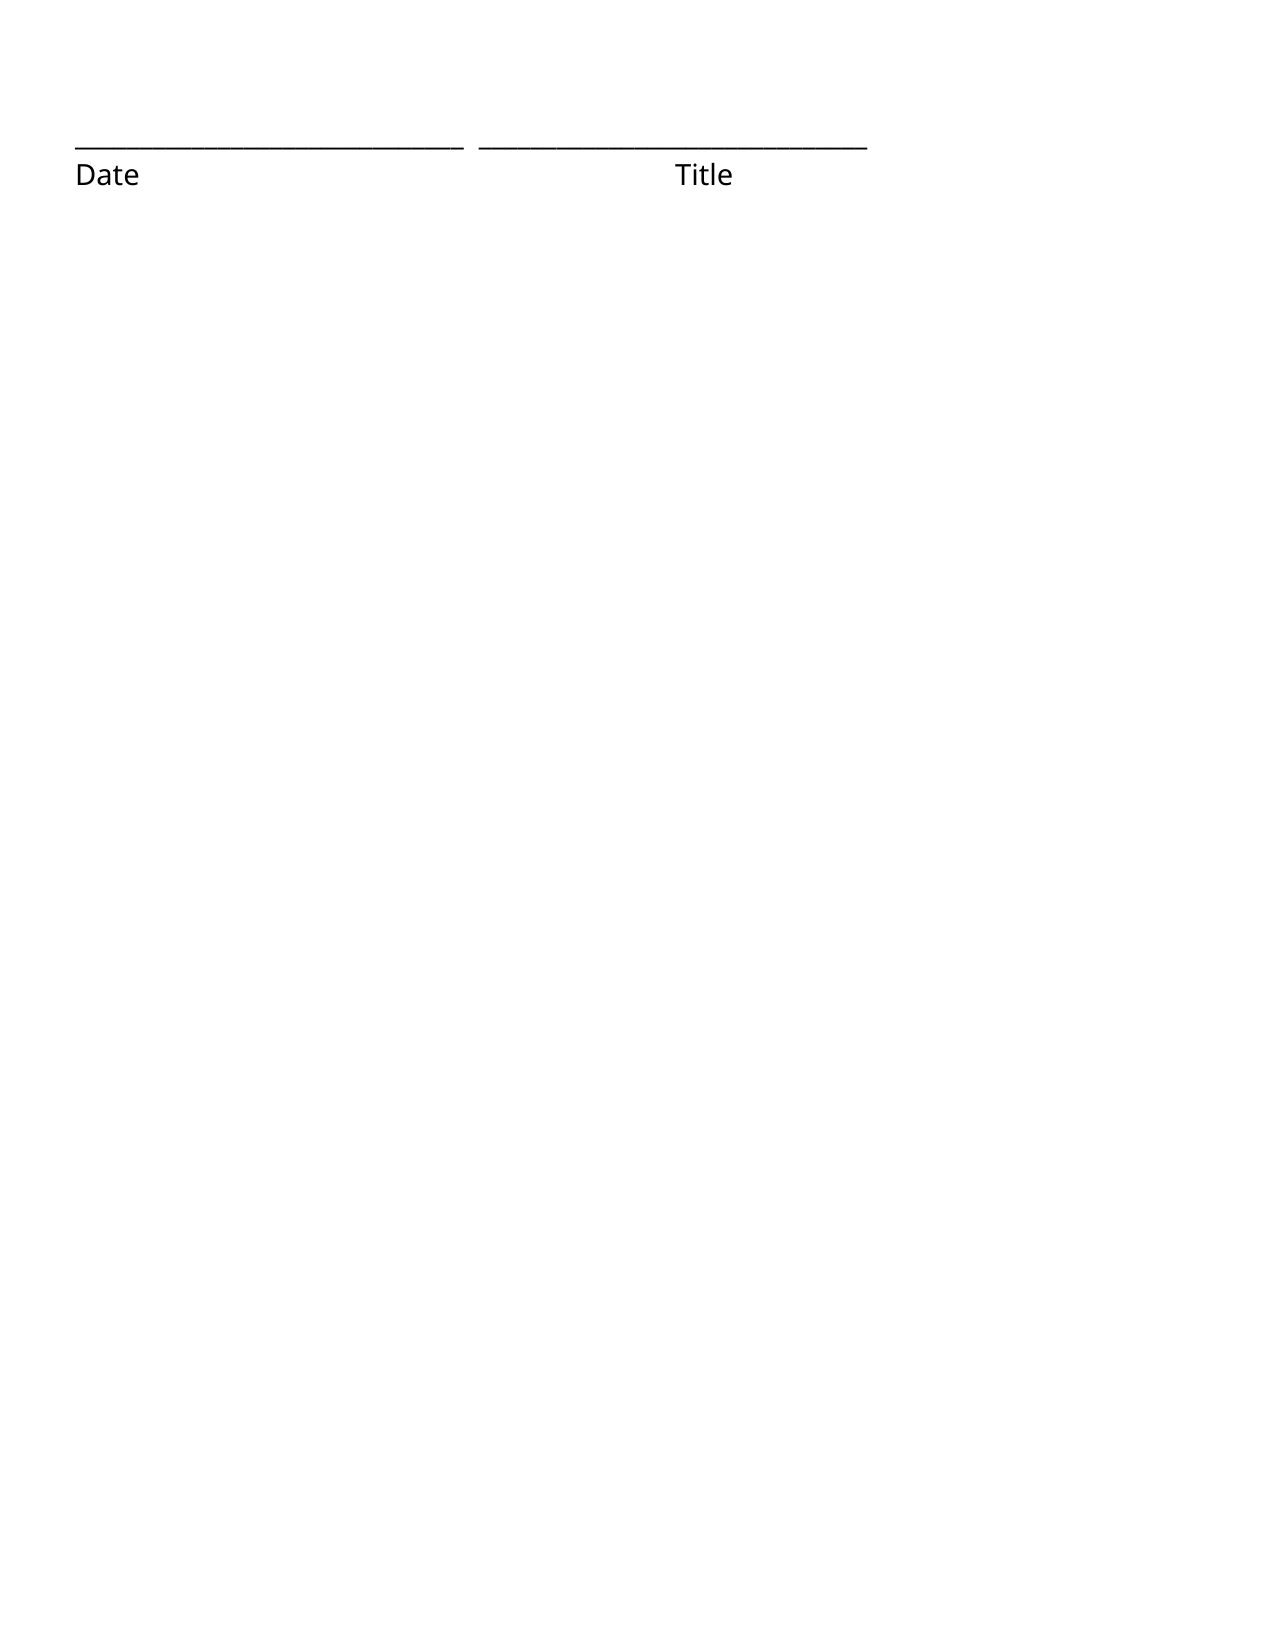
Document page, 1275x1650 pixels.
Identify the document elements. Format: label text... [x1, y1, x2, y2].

text ______________________________ ______________________________ [75, 115, 1200, 154]
text Date Title [75, 154, 1200, 194]
